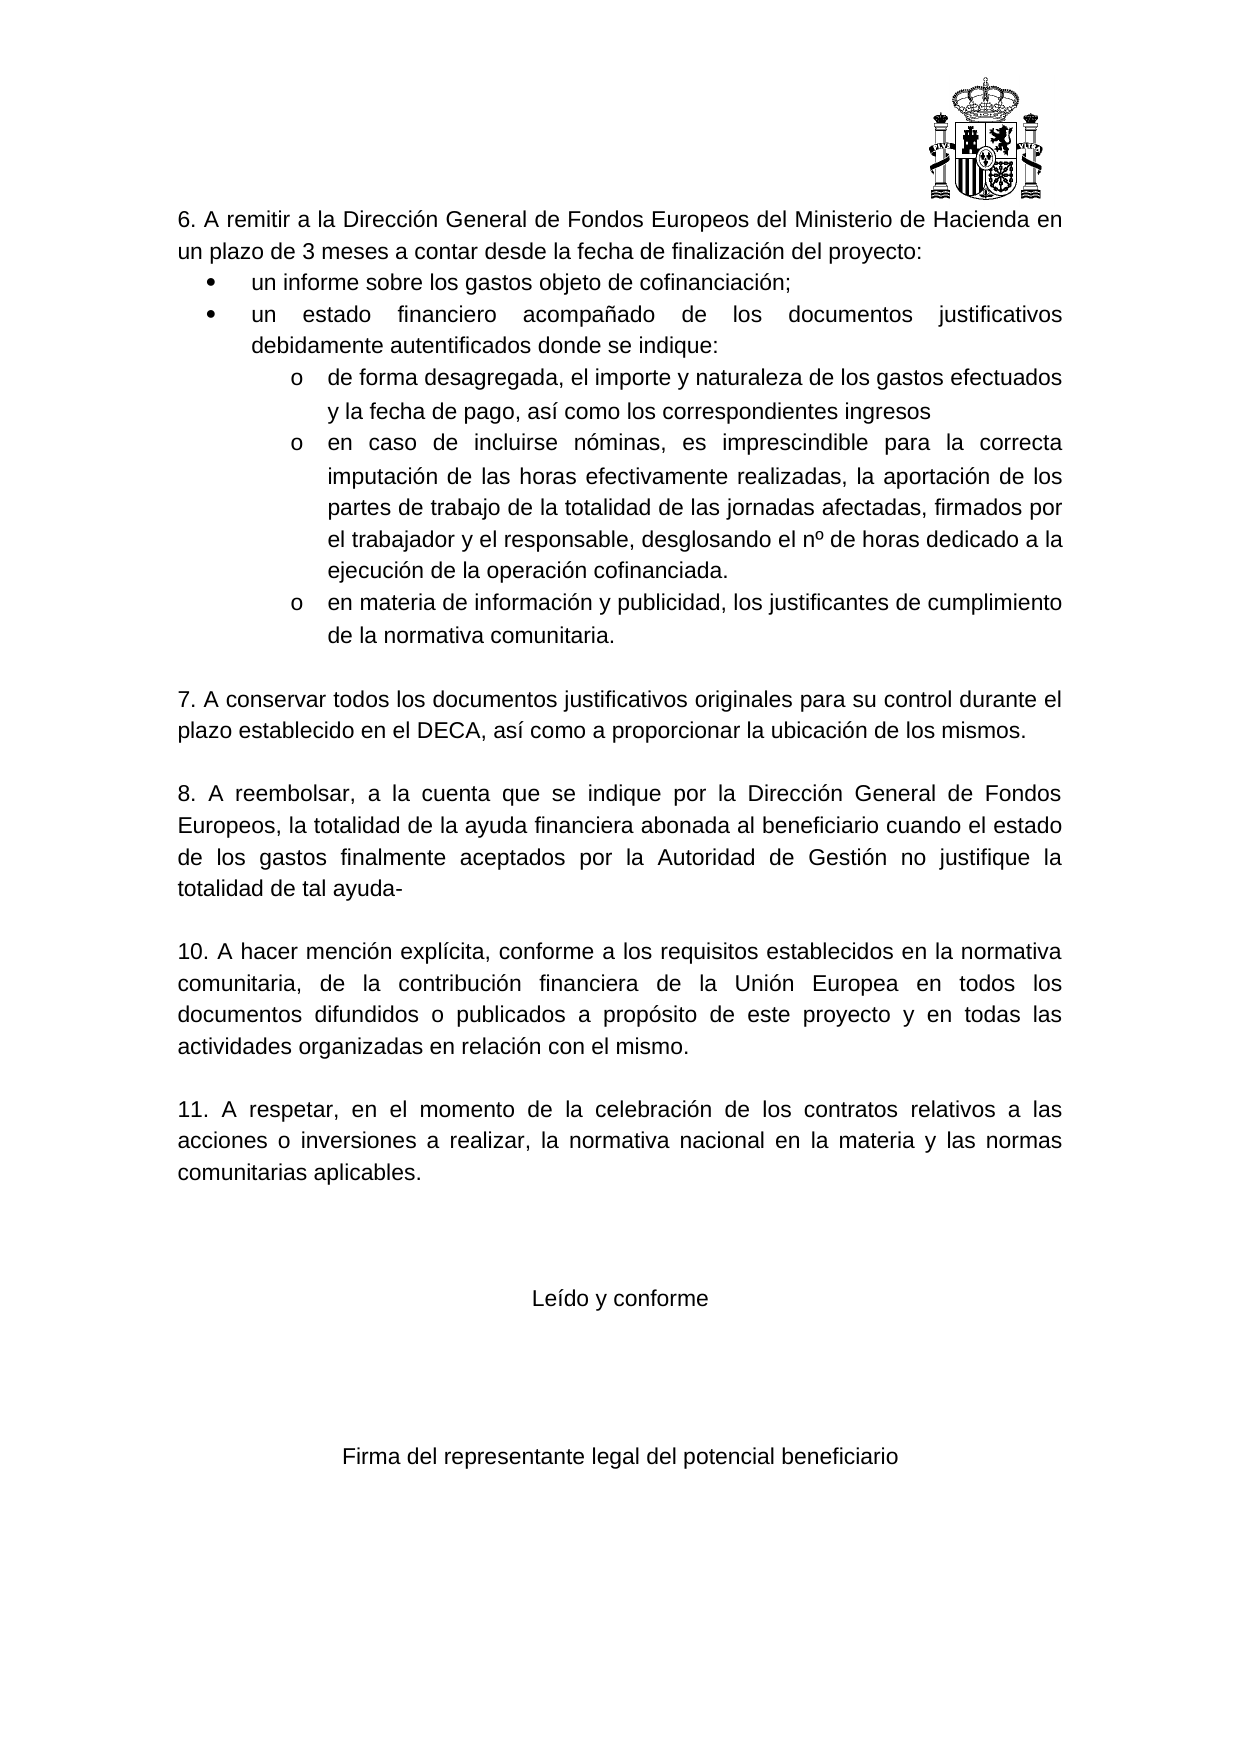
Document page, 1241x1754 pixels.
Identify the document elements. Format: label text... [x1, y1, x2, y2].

list de forma desagregada, el importe y naturaleza de los gastos efectuados y la fecha de pago, así como los correspondientes ingresos [290, 364, 1063, 424]
text 10. A hacer mención explícita, conforme a los requisitos establecidos en la normativa comunitaria, de la contribución financiera de la Unión Europea en todos los documentos difundidos o publicados a propósito de este proyecto y en todas las actividades organizadas en relación con el mismo. [177, 938, 1063, 1059]
text Firma del representante legal del potencial beneficiario [177, 1443, 1063, 1469]
list en caso de incluirse nóminas, es imprescindible para la correcta imputación de las horas efectivamente realizadas, la aportación de los partes de trabajo de la totalidad de las jornadas afectadas, firmados por el trabajador y el responsable, desglosando el nº de horas dedicado a la ejecución de la operación cofinanciada. [290, 429, 1063, 584]
list en materia de información y publicidad, los justificantes de cumplimiento de la normativa comunitaria. [290, 589, 1063, 649]
list un estado financiero acompañado de los documentos justificativos debidamente autentificados donde se indique: [207, 301, 1063, 359]
text 8. A reembolsar, a la cuenta que se indique por la Dirección General de Fondos Europeos, la totalidad de la ayuda financiera abonada al beneficiario cuando el estado de los gastos finalmente aceptados por la Autoridad de Gestión no justifique la totalidad de tal ayuda- [177, 780, 1063, 901]
text Leído y conforme [177, 1285, 1063, 1312]
picture [915, 75, 1055, 207]
text 6. A remitir a la Dirección General de Fondos Europeos del Ministerio de Hacienda en un plazo de 3 meses a contar desde la fecha de finalización del proyecto: [177, 206, 1063, 264]
text 11. A respetar, en el momento de la celebración de los contratos relativos a las acciones o inversiones a realizar, la normativa nacional en la materia y las normas comunitarias aplicables. [177, 1096, 1063, 1185]
text 7. A conservar todos los documentos justificativos originales para su control durante el plazo establecido en el DECA, así como a proporcionar la ubicación de los mismos. [177, 686, 1063, 743]
list un informe sobre los gastos objeto de cofinanciación; [207, 269, 1063, 296]
